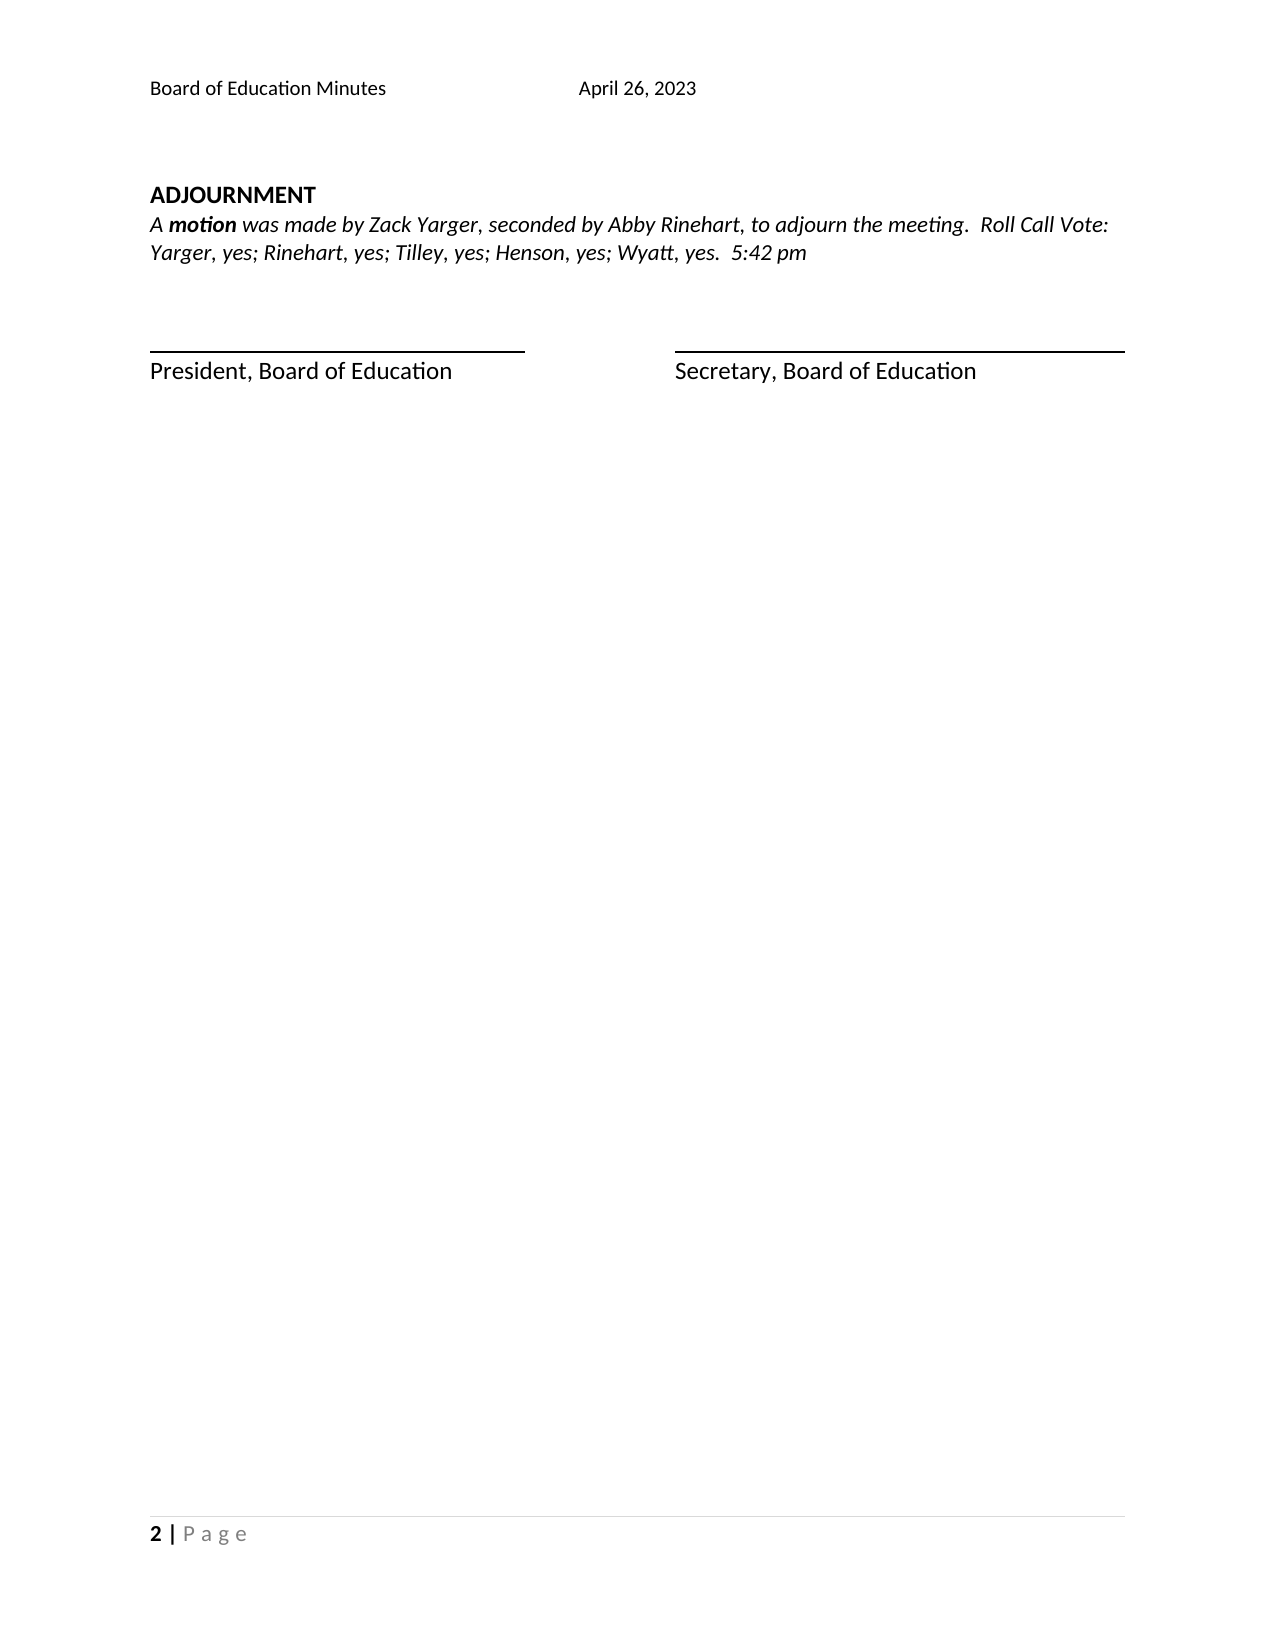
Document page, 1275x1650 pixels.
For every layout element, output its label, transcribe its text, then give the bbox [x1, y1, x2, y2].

text President, Board of Education Secretary, Board of Education [150, 355, 1125, 386]
text A motion was made by Zack Yarger, seconded by Abby Rinehart, to adjourn the meeting. Roll Call Vote: Yarger, yes; Rinehart, yes; Tilley, yes; Henson, yes; Wyatt, yes. 5:42 pm [150, 210, 1125, 266]
text ADJOURNMENT [150, 179, 1125, 210]
